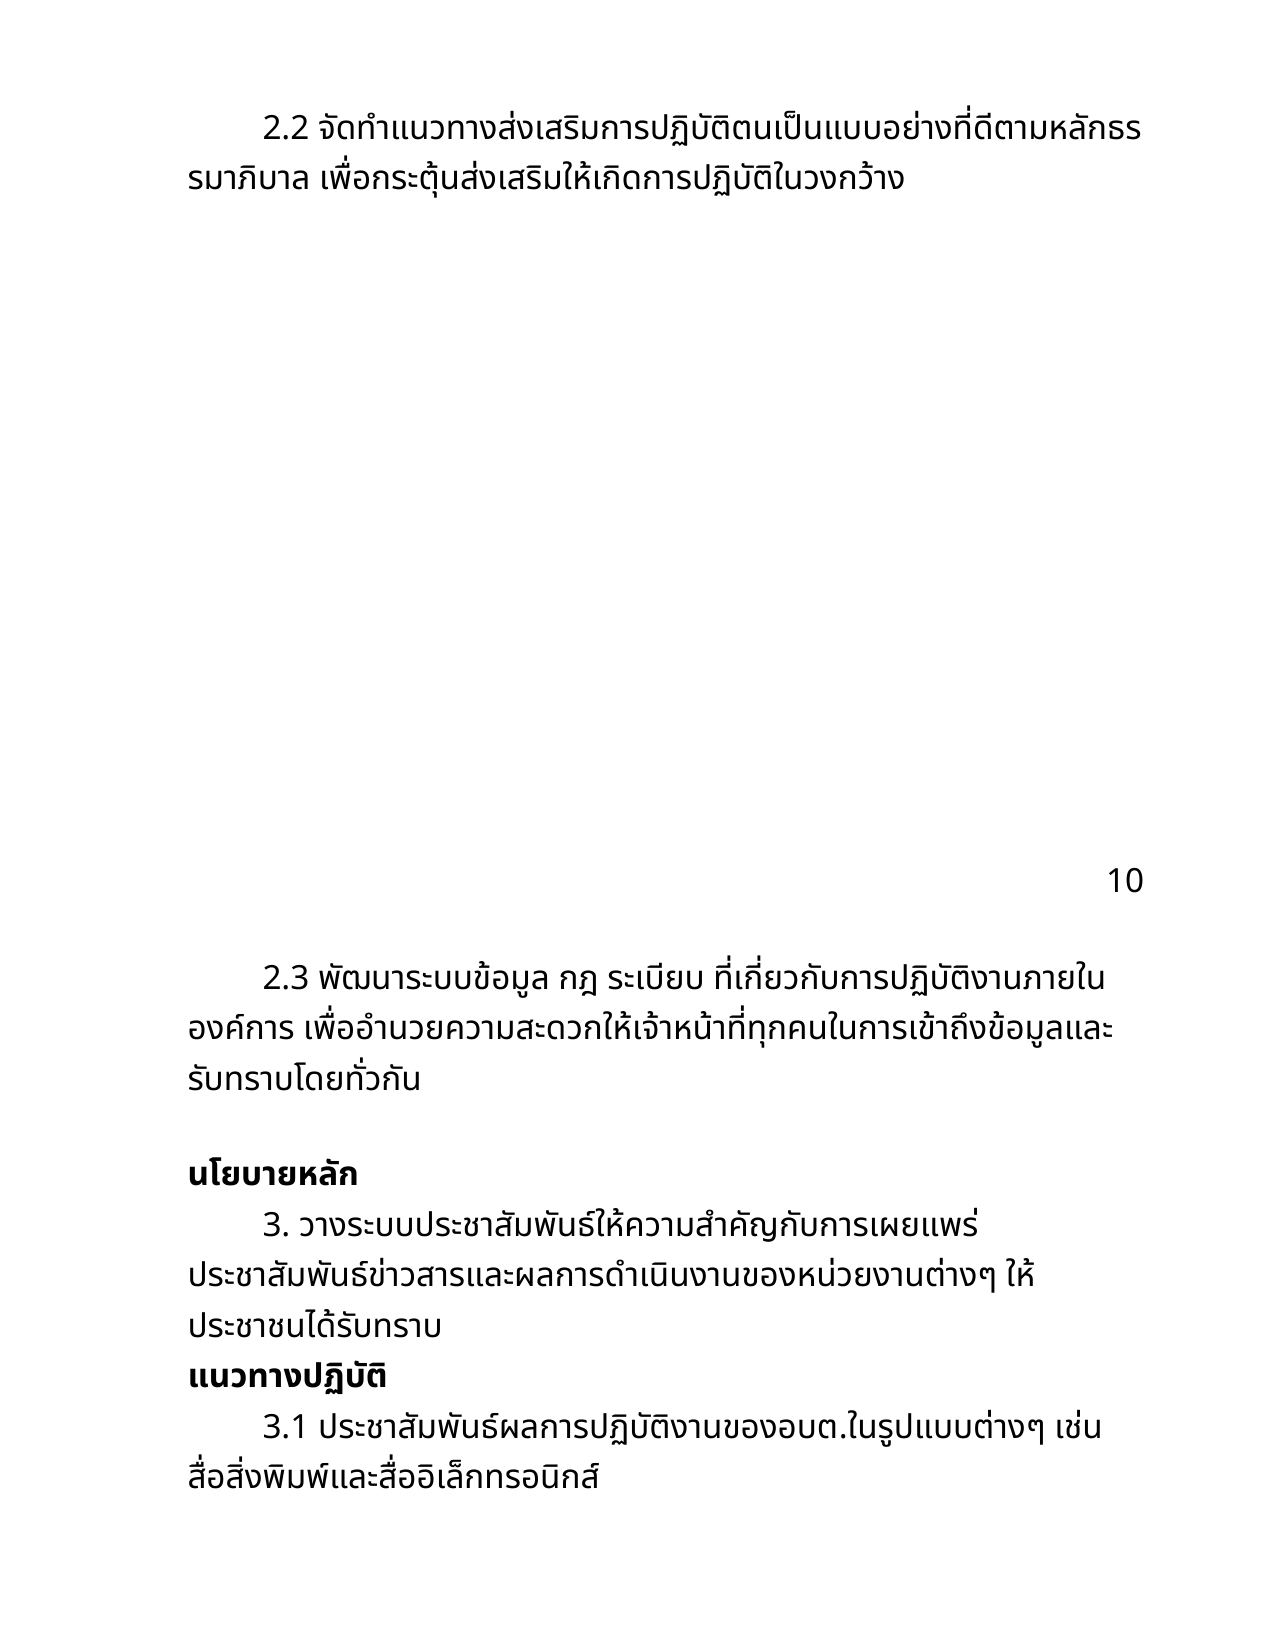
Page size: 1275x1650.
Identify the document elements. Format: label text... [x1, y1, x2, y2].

text 2.3 พัฒนาระบบข้อมูล กฎ ระเบียบ ที่เกี่ยวกับการปฏิบัติงานภายในองค์การ เพื่ออำนวยความสะดวกให้เจ้าหน้าที่ทุกคนในการเข้าถึงข้อมูลและรับทราบโดยทั่วกัน [187, 953, 1144, 1105]
text 2.2 จัดทำแนวทางส่งเสริมการปฏิบัติตนเป็นแบบอย่างที่ดีตามหลักธรรมาภิบาล เพื่อกระตุ้นส่งเสริมให้เกิดการปฏิบัติในวงกว้าง [187, 104, 1144, 205]
text 3. วางระบบประชาสัมพันธ์ให้ความสำคัญกับการเผยแพร่ประชาสัมพันธ์ข่าวสารและผลการดำเนินงานของหน่วยงานต่างๆ ให้ประชาชนได้รับทราบ [187, 1201, 1144, 1352]
text 3.1 ประชาสัมพันธ์ผลการปฏิบัติงานของอบต.ในรูปแบบต่างๆ เช่น สื่อสิ่งพิมพ์และสื่ออิเล็กทรอนิกส์ [187, 1403, 1144, 1504]
text แนวทางปฏิบัติ [187, 1352, 1144, 1403]
text 10 [187, 857, 1144, 902]
text นโยบายหลัก [187, 1150, 1144, 1201]
